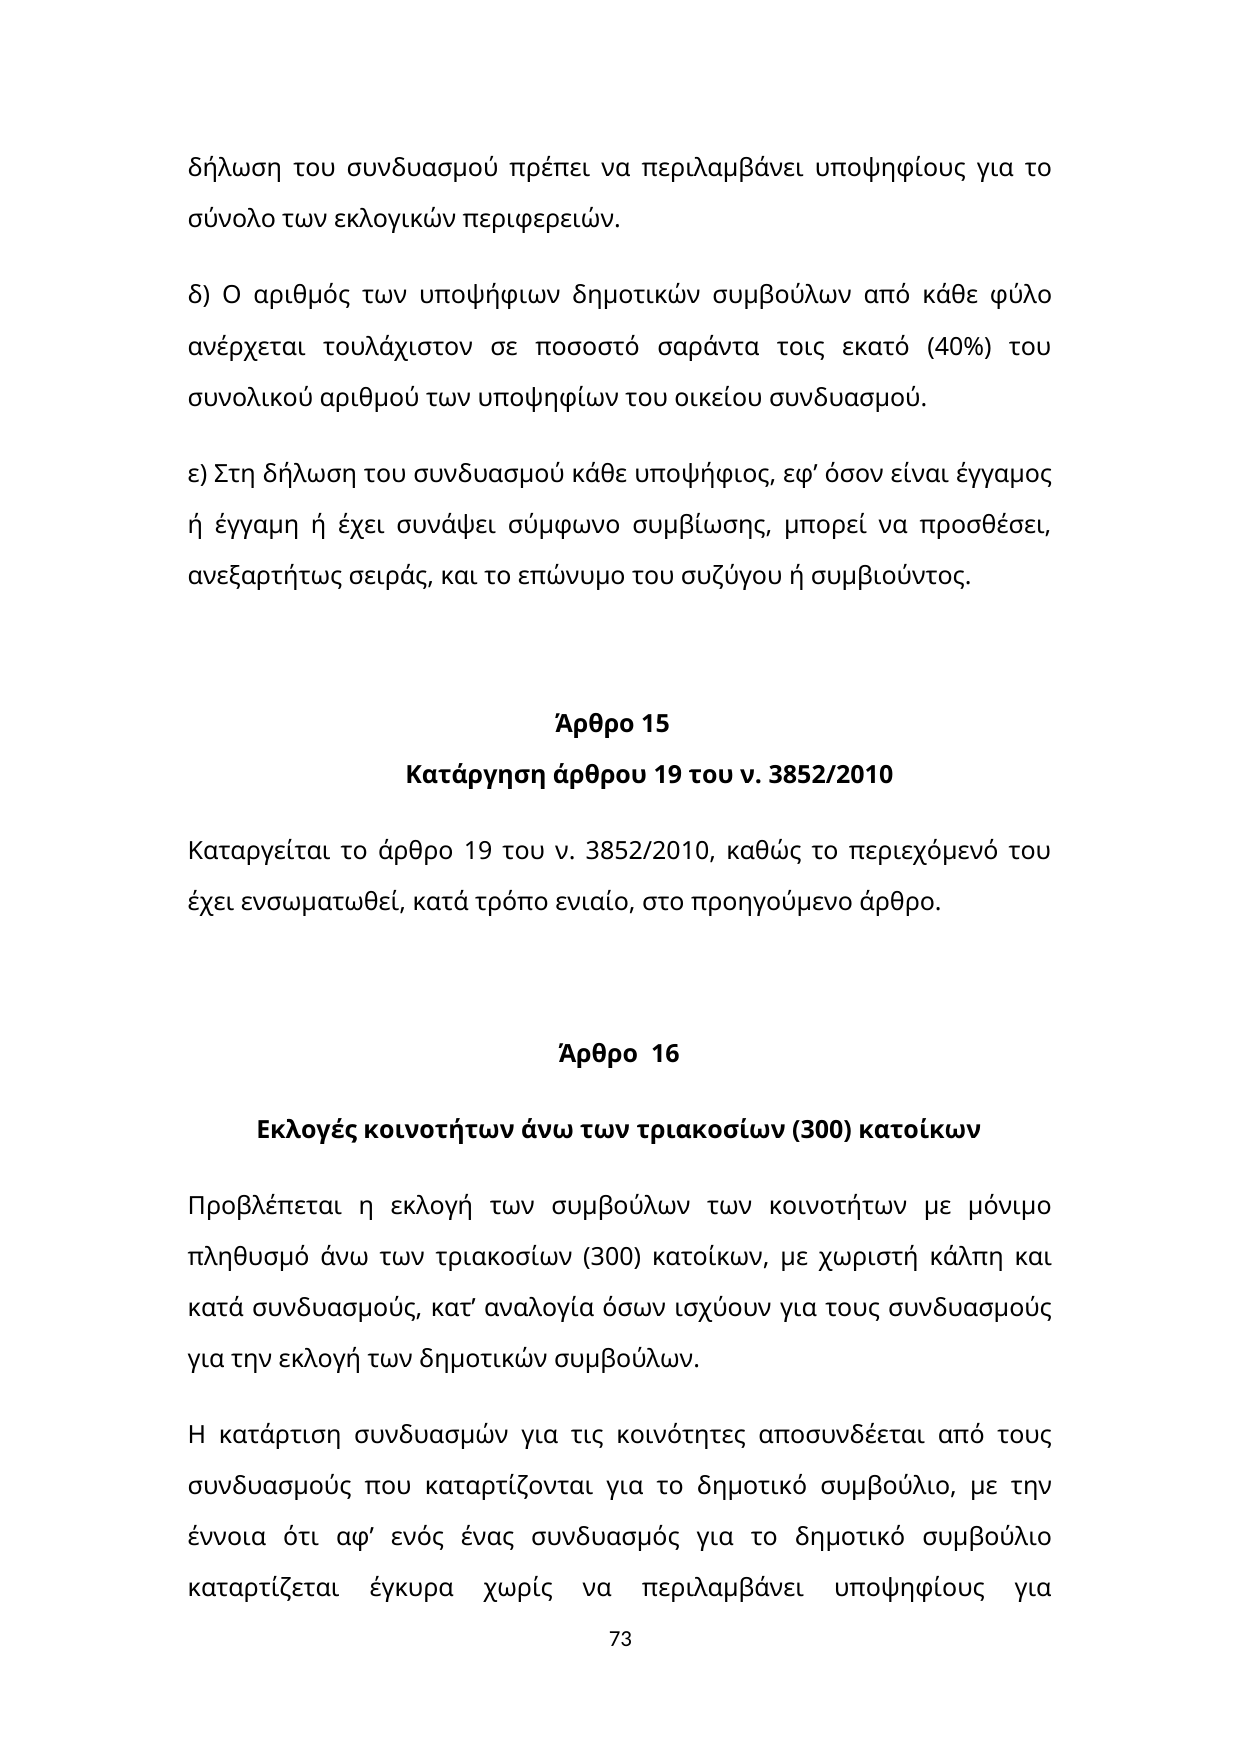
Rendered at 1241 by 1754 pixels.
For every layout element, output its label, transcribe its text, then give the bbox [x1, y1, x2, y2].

text ε) Στη δήλωση του συνδυασμού κάθε υποψήφιος, εφ’ όσον είναι έγγαμος ή έγγαμη ή έχει συνάψει σύμφωνο συμβίωσης, μπορεί να προσθέσει, ανεξαρτήτως σειράς, και το επώνυμο του συζύγου ή συμβιούντος. [187, 455, 1053, 591]
text Άρθρο 15 [187, 705, 1037, 739]
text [187, 1417, 1053, 1604]
text Καταργείται το άρθρο 19 του ν. 3852/2010, καθώς το περιεχόμενό του έχει ενσωματωθεί, κατά τρόπο ενιαίο, στο προηγούμενο άρθρο. [187, 832, 1053, 917]
text δ) Ο αριθμός των υποψήφιων δημοτικών συμβούλων από κάθε φύλο ανέρχεται τουλάχιστον σε ποσοστό σαράντα τοις εκατό (40%) του συνολικού αριθμού των υποψηφίων του οικείου συνδυασμού. [187, 277, 1053, 413]
text Κατάργηση άρθρου 19 του ν. 3852/2010 [261, 756, 1037, 790]
text Άρθρο 16 [187, 1035, 1050, 1069]
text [187, 150, 1053, 235]
text Προβλέπεται η εκλογή των συμβούλων των κοινοτήτων με μόνιμο πληθυσμό άνω των τριακοσίων (300) κατοίκων, με χωριστή κάλπη και κατά συνδυασμούς, κατ’ αναλογία όσων ισχύουν για τους συνδυασμούς για την εκλογή των δημοτικών συμβούλων. [187, 1187, 1053, 1375]
text Εκλογές κοινοτήτων άνω των τριακοσίων (300) κατοίκων [187, 1111, 1050, 1146]
